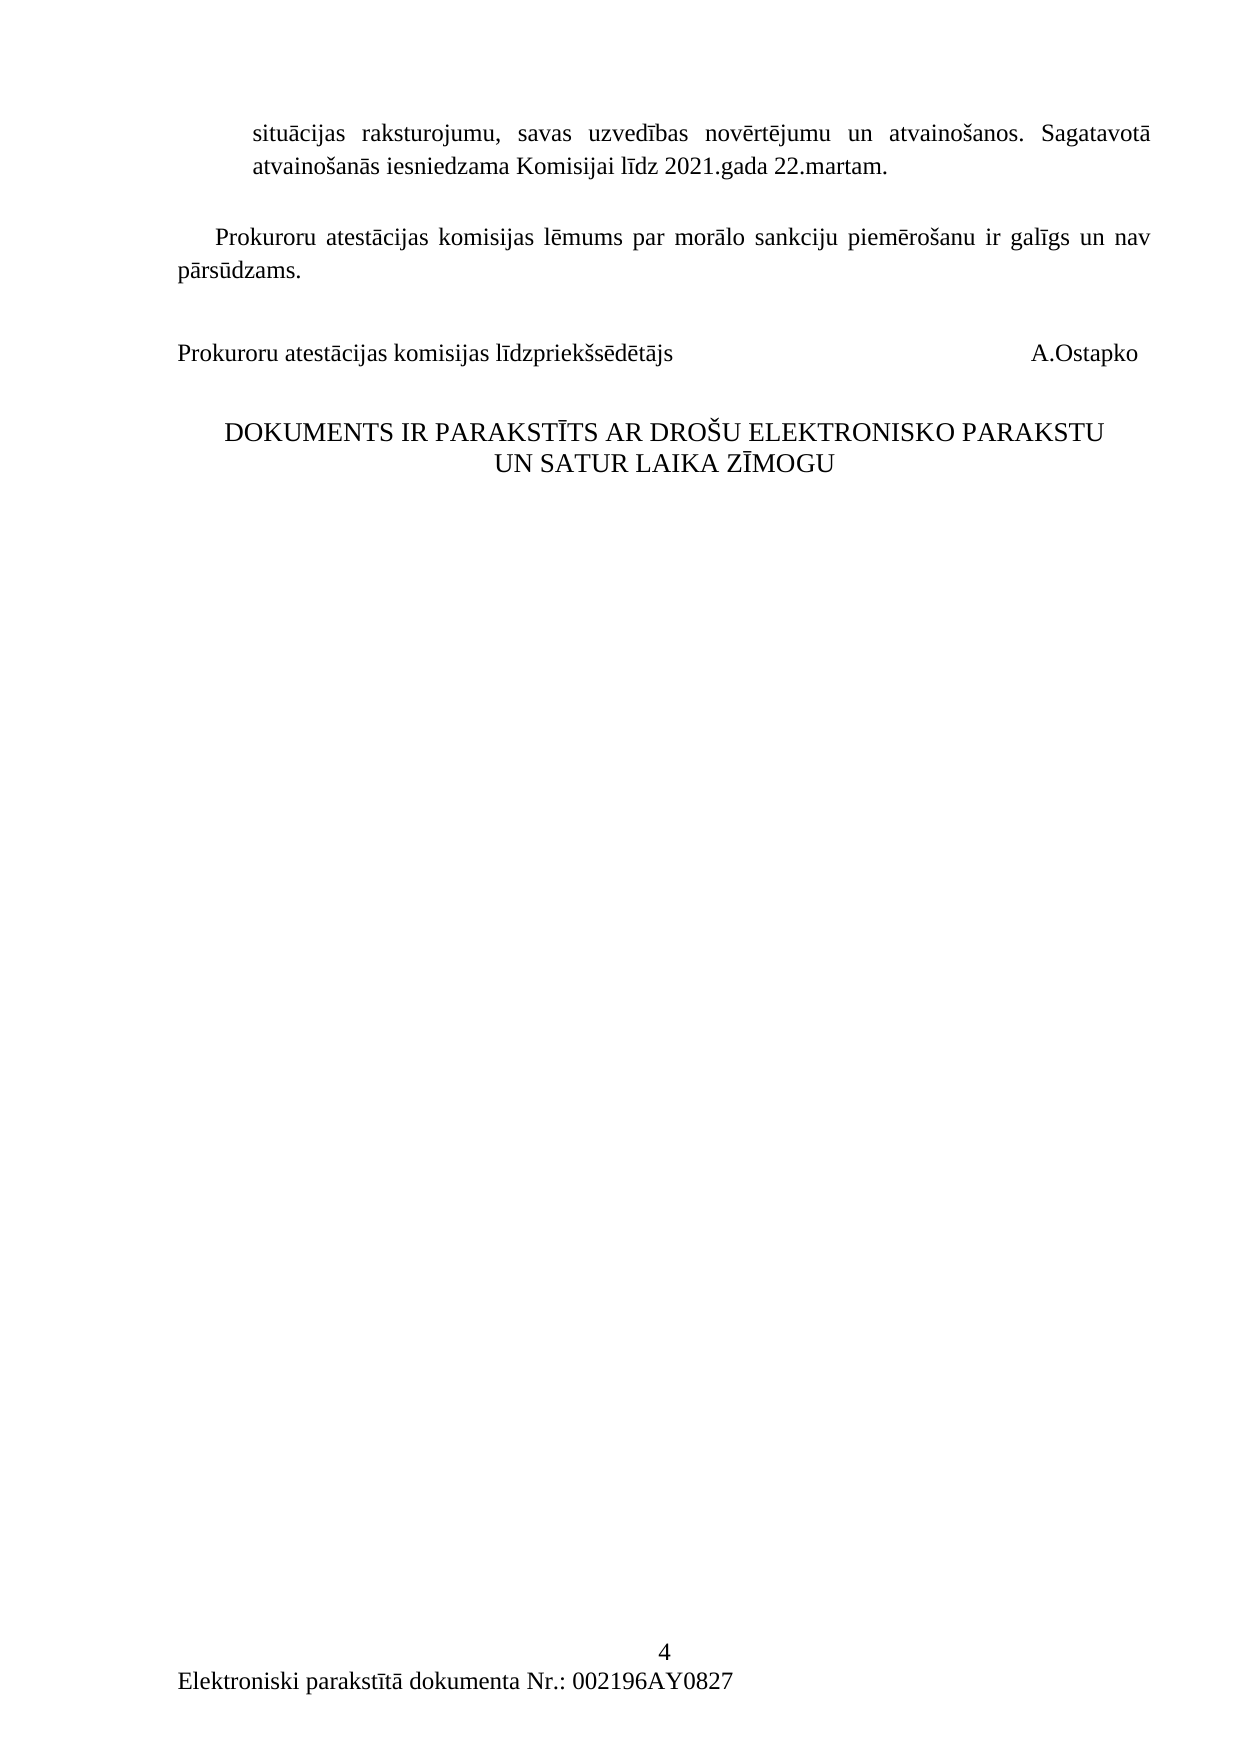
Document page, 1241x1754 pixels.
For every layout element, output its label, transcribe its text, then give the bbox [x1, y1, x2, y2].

text Prokuroru atestācijas komisijas lēmums par morālo sankciju piemērošanu ir galīgs un nav pārsūdzams. [177, 222, 1152, 283]
text DOKUMENTS IR PARAKSTĪTS AR DROŠU ELEKTRONISKO PARAKSTU [177, 416, 1152, 448]
table_header A.Ostapko [868, 338, 1149, 366]
text UN SATUR LAIKA ZĪMOGU [177, 448, 1152, 479]
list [215, 118, 1152, 180]
table_header Prokuroru atestācijas komisijas līdzpriekšsēdētājs [177, 338, 868, 366]
